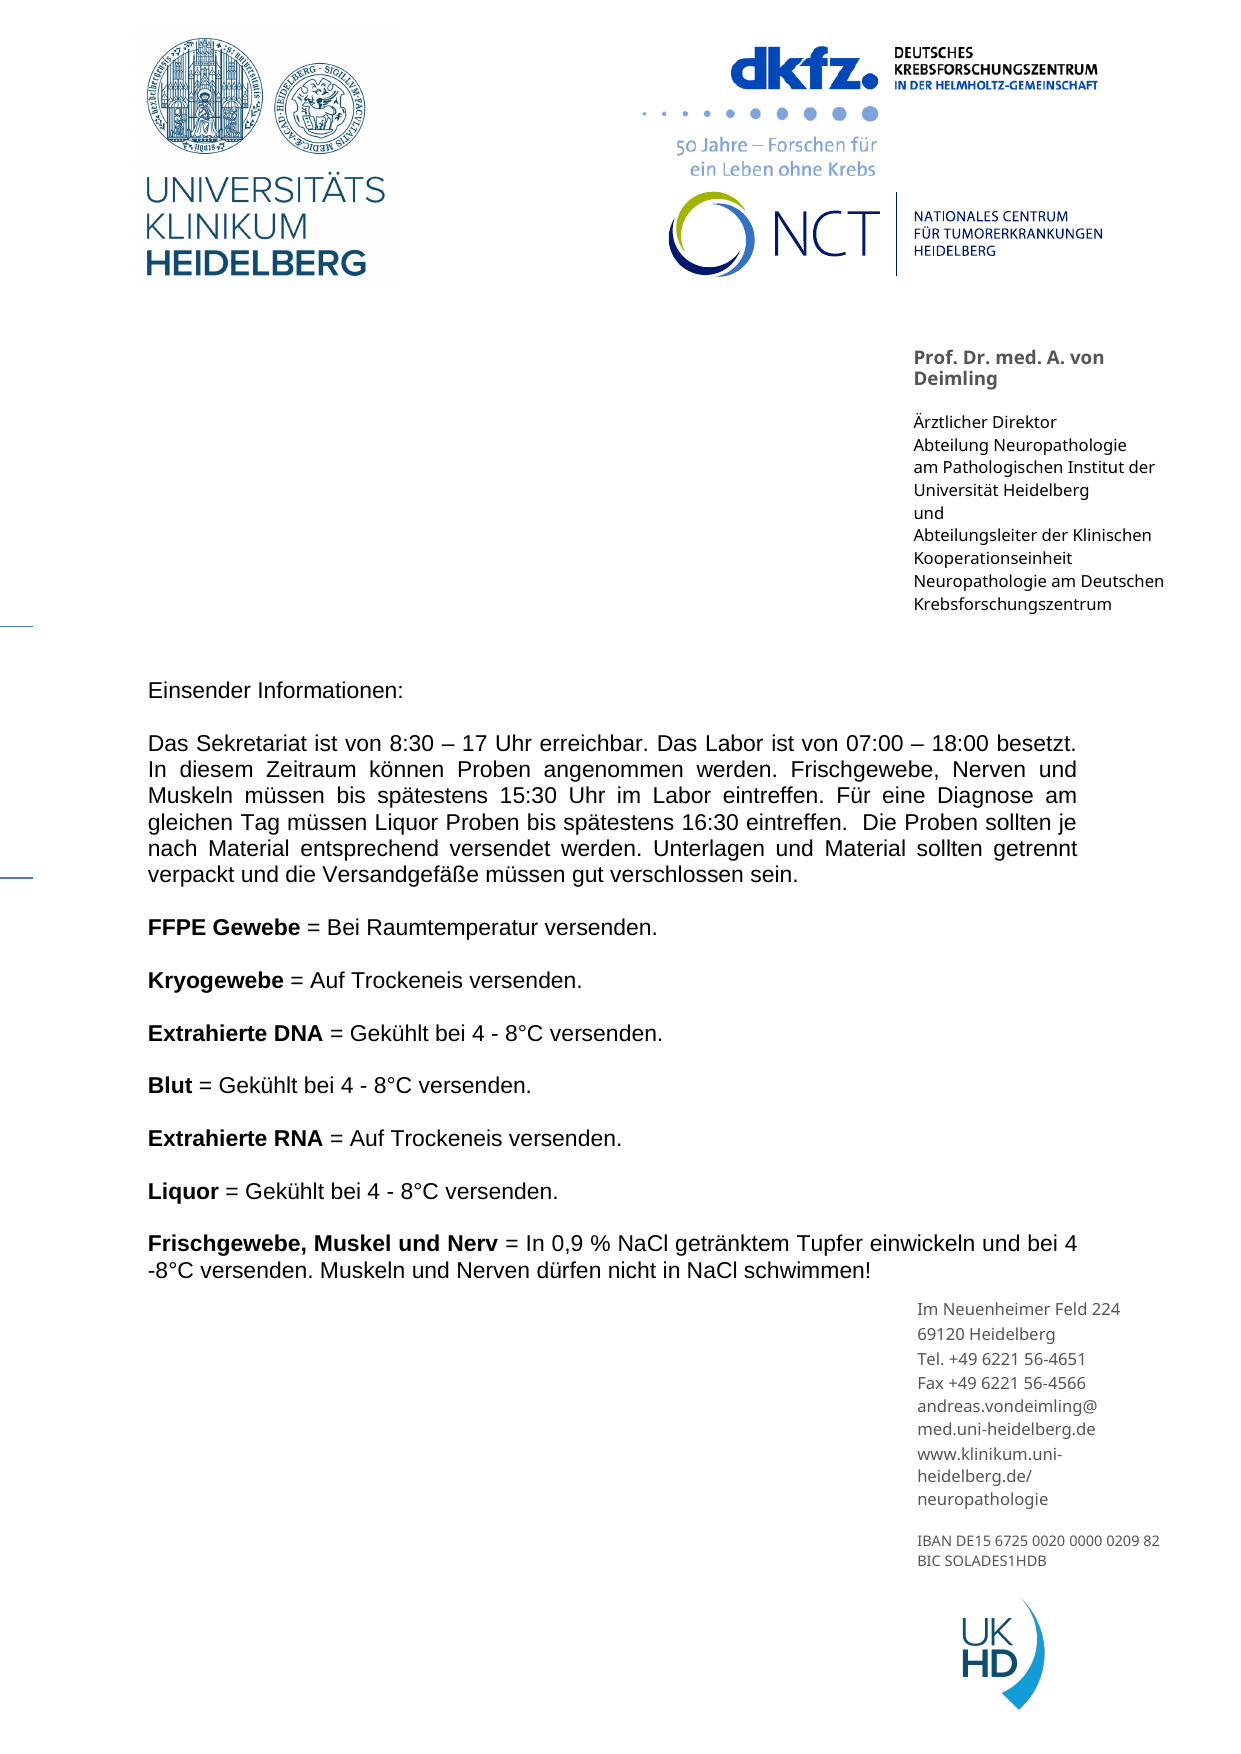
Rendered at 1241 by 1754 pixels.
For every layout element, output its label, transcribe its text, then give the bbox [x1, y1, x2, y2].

text Liquor = Gekühlt bei 4 - 8°C versenden. [148, 1178, 1078, 1204]
text Frischgewebe, Muskel und Nerv = In 0,9 % NaCl getränktem Tupfer einwickeln und bei 4 -8°C versenden. Muskeln und Nerven dürfen nicht in NaCl schwimmen! [148, 1230, 1078, 1283]
text FFPE Gewebe = Bei Raumtemperatur versenden. [148, 914, 1078, 941]
text Kryogewebe = Auf Trockeneis versenden. [148, 967, 1078, 993]
text Das Sekretariat ist von 8:30 – 17 Uhr erreichbar. Das Labor ist von 07:00 – 18:00 besetzt. In diesem Zeitraum können Proben angenommen werden. Frischgewebe, Nerven und Muskeln müssen bis spätestens 15:30 Uhr im Labor eintreffen. Für eine Diagnose am gleichen Tag müssen Liquor Proben bis spätestens 16:30 eintreffen. Die Proben sollten je nach Material entsprechend versendet werden. Unterlagen und Material sollten getrennt verpackt und die Versandgefäße müssen gut verschlossen sein. [148, 730, 1078, 888]
picture [642, 46, 1098, 176]
text Extrahierte RNA = Auf Trockeneis versenden. [148, 1125, 1078, 1151]
text Einsender Informationen: [148, 677, 1078, 703]
picture [132, 23, 399, 290]
text Blut = Gekühlt bei 4 - 8°C versenden. [148, 1072, 1078, 1099]
text Extrahierte DNA = Gekühlt bei 4 - 8°C versenden. [148, 1019, 1078, 1046]
